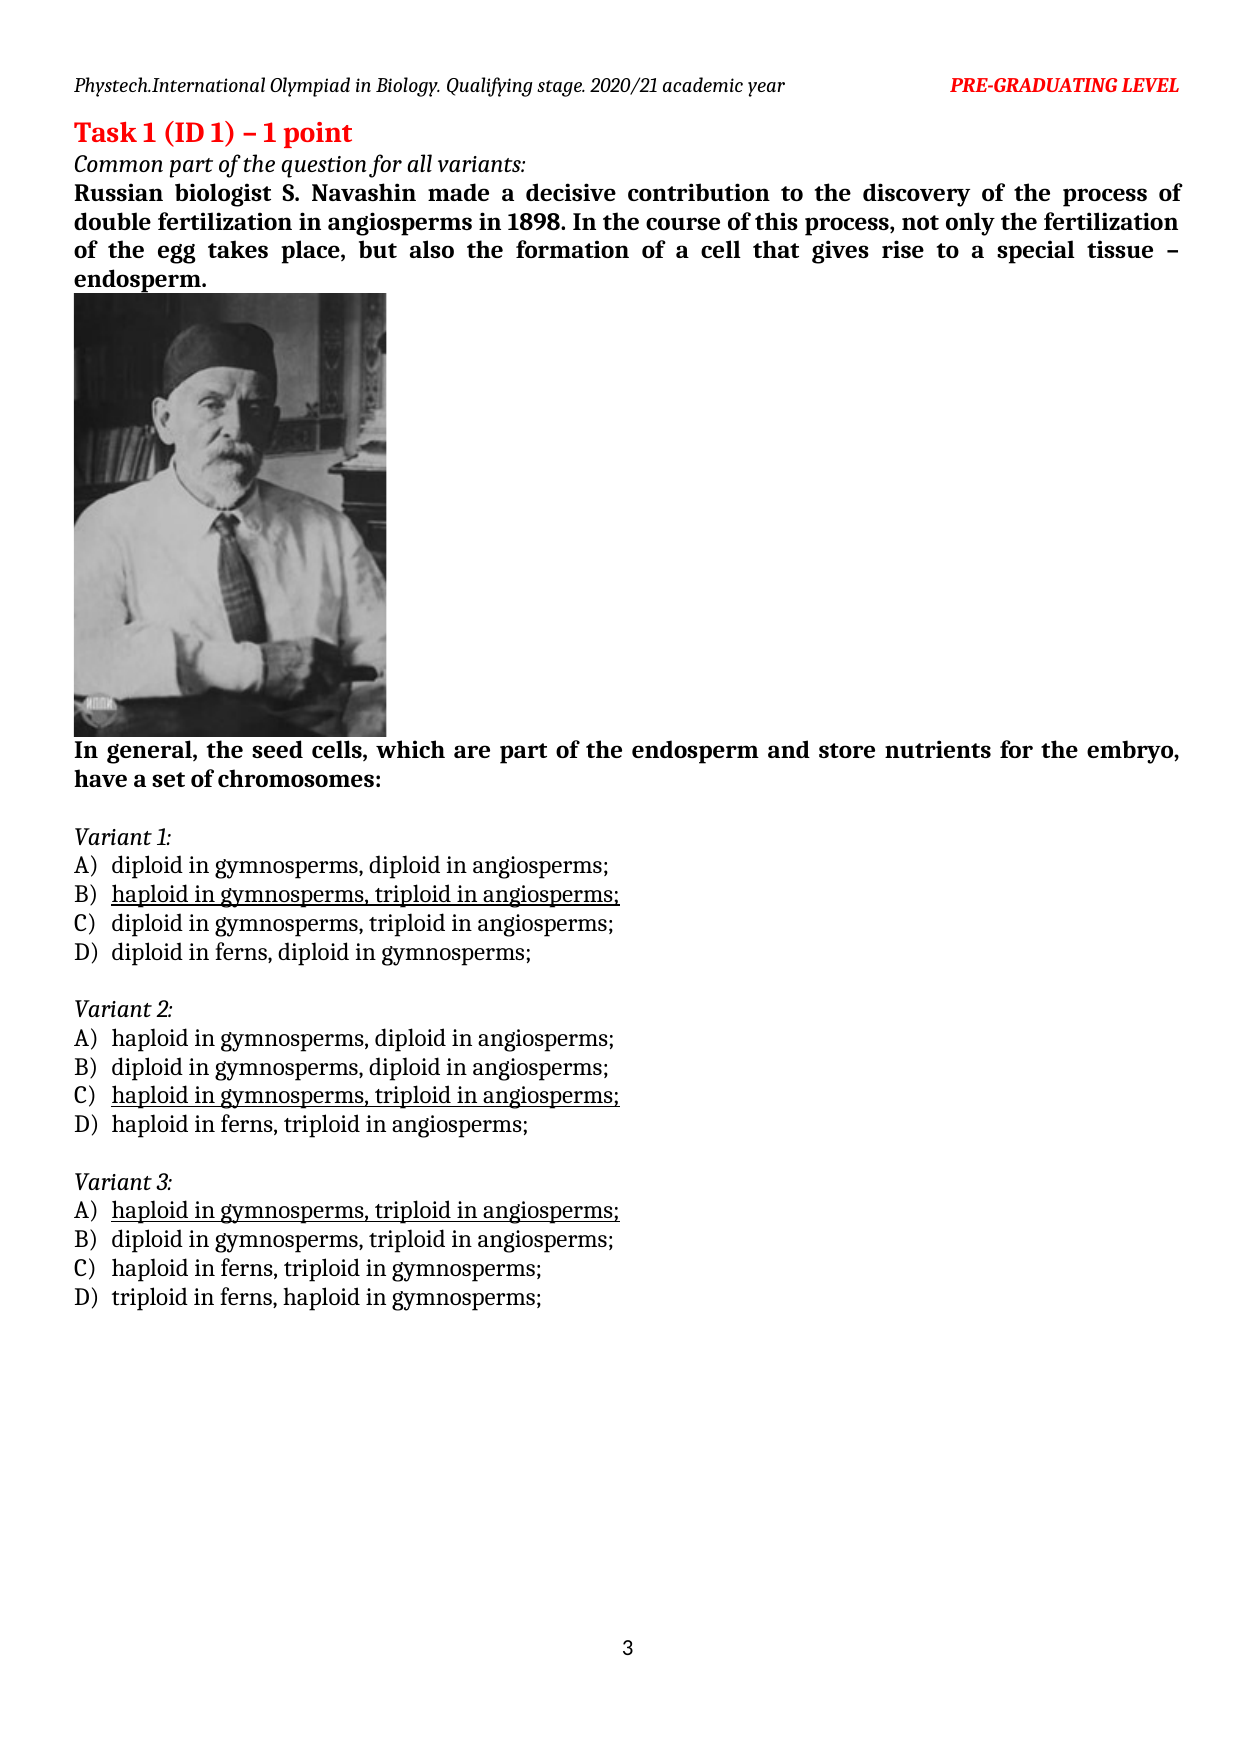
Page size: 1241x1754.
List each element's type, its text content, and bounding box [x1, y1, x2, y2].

list haploid in gymnosperms, triploid in angiosperms; [74, 880, 1181, 909]
list triploid in ferns, haploid in gymnosperms; [74, 1283, 1181, 1311]
list diploid in ferns, diploid in gymnosperms; [74, 938, 1181, 966]
text Common part of the question for all variants: [74, 150, 1181, 179]
list diploid in gymnosperms, diploid in angiosperms; [74, 1053, 1181, 1081]
text Variant 1: [74, 823, 1181, 851]
list diploid in gymnosperms, triploid in angiosperms; [74, 909, 1181, 938]
list haploid in gymnosperms, triploid in angiosperms; [74, 1081, 1181, 1110]
list haploid in ferns, triploid in gymnosperms; [74, 1254, 1181, 1283]
list haploid in gymnosperms, diploid in angiosperms; [74, 1024, 1181, 1053]
list haploid in ferns, triploid in angiosperms; [74, 1110, 1181, 1139]
text Variant 2: [74, 995, 1181, 1024]
text In general, the seed cells, which are part of the endosperm and store nutrients for the embryo, have a set of chromosomes: [74, 736, 1181, 794]
text Russian biologist S. Navashin made a decisive contribution to the discovery of the process of double fertilization in angiosperms in 1898. In the course of this process, not only the fertilization of the egg takes place, but also the formation of a cell that gives rise to a special tissue – endosperm. [74, 179, 1181, 294]
list diploid in gymnosperms, diploid in angiosperms; [74, 851, 1181, 880]
text Task 1 (ID 1) – 1 point [74, 117, 1181, 150]
list diploid in gymnosperms, triploid in angiosperms; [74, 1225, 1181, 1254]
list haploid in gymnosperms, triploid in angiosperms; [74, 1196, 1181, 1225]
picture [73, 293, 387, 737]
text Variant 3: [74, 1168, 1181, 1196]
